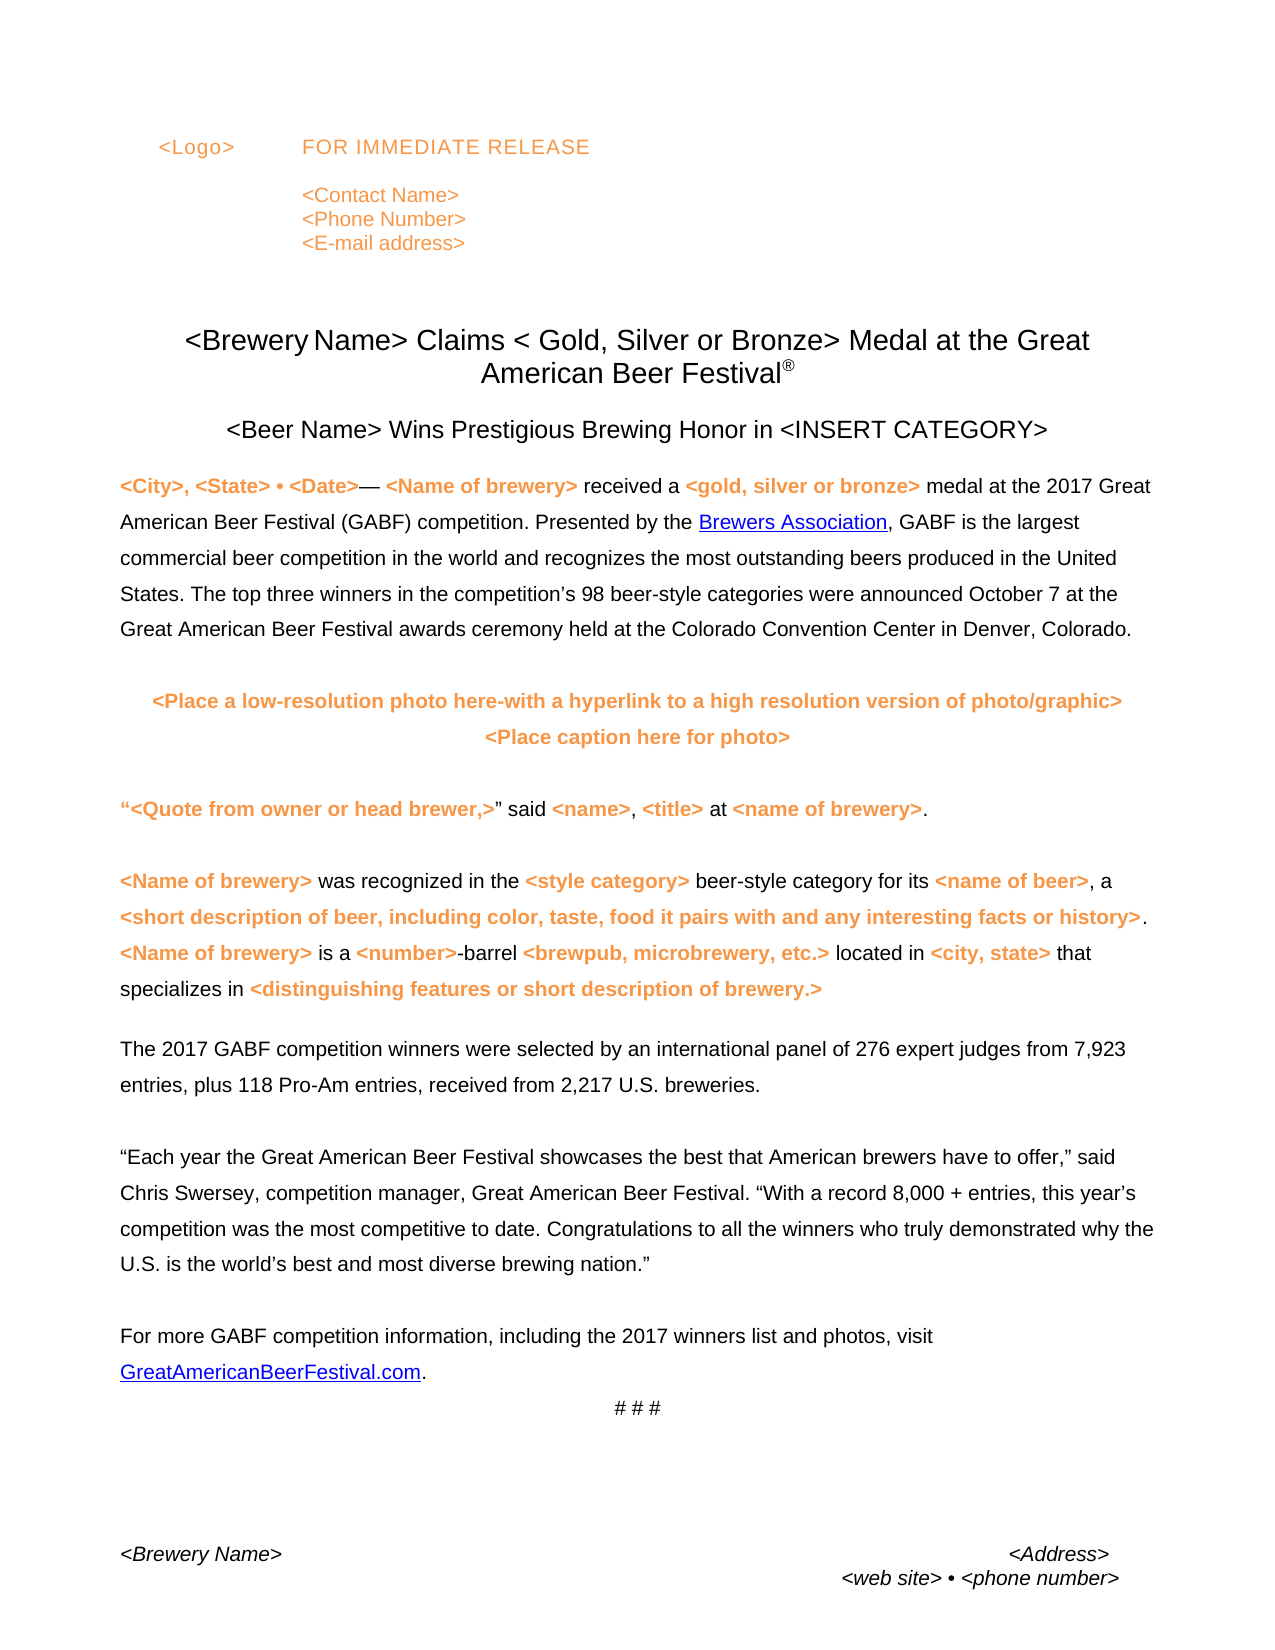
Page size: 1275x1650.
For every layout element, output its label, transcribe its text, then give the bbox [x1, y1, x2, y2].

text <City>, <State> • <Date>— <Name of brewery> received a <gold, silver or bronze> medal at the 2017 Great American Beer Festival (GABF) competition. Presented by the Brewers Association, GABF is the largest commercial beer competition in the world and recognizes the most outstanding beers produced in the United States. The top three winners in the competition’s 98 beer-style categories were announced October 7 at the Great American Beer Festival awards ceremony held at the Colorado Convention Center in Denver, Colorado. [120, 473, 1155, 641]
text <Place a low-resolution photo here-with a hyperlink to a high resolution version of photo/graphic> [120, 689, 1155, 713]
table_header <Logo> [120, 135, 291, 322]
text “<Quote from owner or head brewer,>” said <name>, <title> at <name of brewery>. [120, 797, 1155, 821]
subtitle <Beer Name> Wins Prestigious Brewing Honor in <INSERT CATEGORY> [120, 414, 1155, 443]
text # # # [120, 1396, 1155, 1420]
subtitle <Brewery Name> Claims < Gold, Silver or Bronze> Medal at the Great American Beer Festival® [120, 322, 1155, 389]
table_header FOR IMMEDIATE RELEASE <Contact Name> <Phone Number> <E-mail address> [291, 135, 1136, 322]
text “Each year the Great American Beer Festival showcases the best that American brewers have to offer,” said Chris Swersey, competition manager, Great American Beer Festival. “With a record 8,000 + entries, this year’s competition was the most competitive to date. Congratulations to all the winners who truly demonstrated why the U.S. is the world’s best and most diverse brewing nation.” [120, 1144, 1155, 1276]
text <Place caption here for photo> [120, 725, 1155, 749]
text The 2017 GABF competition winners were selected by an international panel of 276 expert judges from 7,923 entries, plus 118 Pro-Am entries, received from 2,217 U.S. breweries. [120, 1037, 1155, 1096]
text For more GABF competition information, including the 2017 winners list and photos, visit GreatAmericanBeerFestival.com. [120, 1324, 1155, 1384]
text <Name of brewery> was recognized in the <style category> beer-style category for its <name of beer>, a <short description of beer, including color, taste, food it pairs with and any interesting facts or history>. <Name of brewery> is a <number>-barrel <brewpub, microbrewery, etc.> located in <city, state> that specializes in <distinguishing features or short description of brewery.> [120, 869, 1155, 1001]
